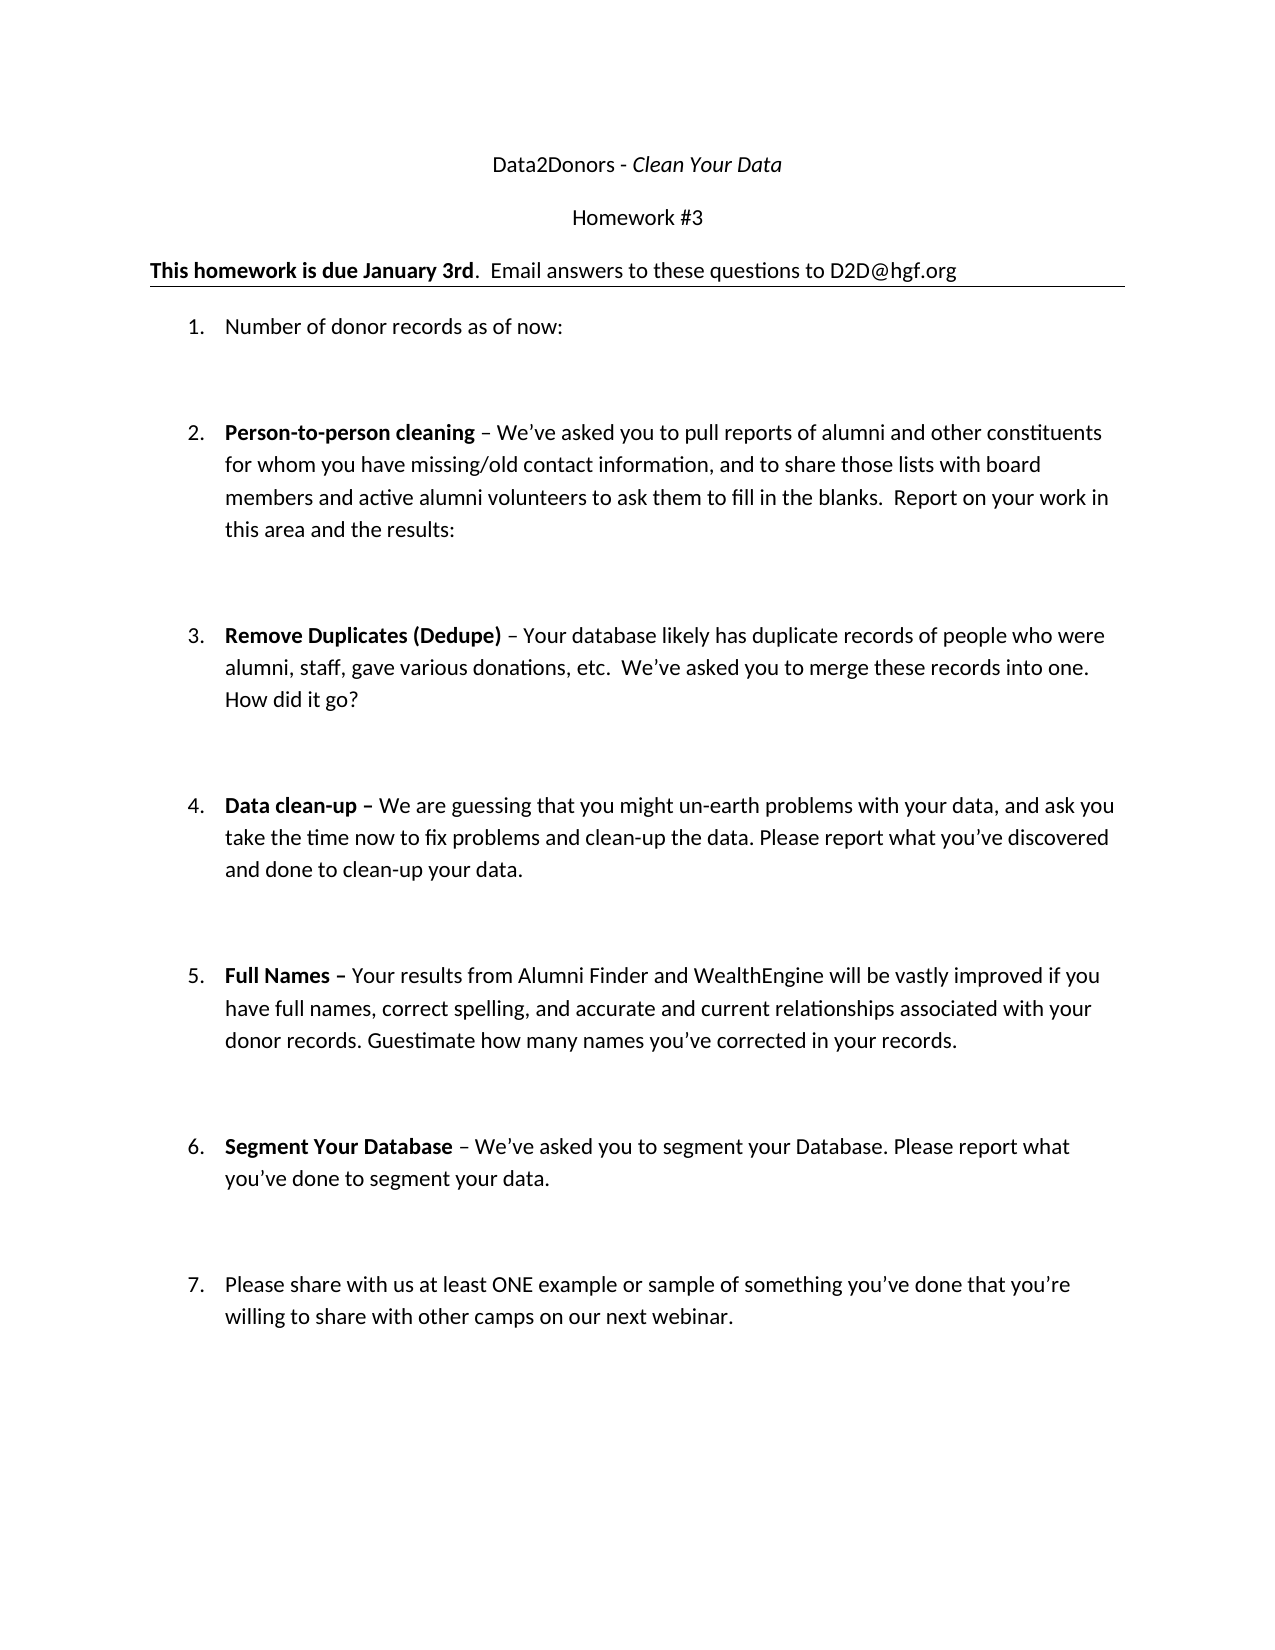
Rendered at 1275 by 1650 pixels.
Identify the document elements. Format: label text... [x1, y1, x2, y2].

list Full Names – Your results from Alumni Finder and WealthEngine will be vastly improved if you have full names, correct spelling, and accurate and current relationships associated with your donor records. Guestimate how many names you’ve corrected in your records. [187, 962, 1125, 1054]
list Number of donor records as of now: [187, 312, 1125, 340]
list Please share with us at least ONE example or sample of something you’ve done that you’re willing to share with other camps on our next webinar. [187, 1270, 1125, 1331]
list Data clean-up – We are guessing that you might un-earth problems with your data, and ask you take the time now to fix problems and clean-up the data. Please report what you’ve discovered and done to clean-up your data. [187, 791, 1125, 884]
text Data2Donors - Clean Your Data [150, 150, 1125, 178]
list Segment Your Database – We’ve asked you to segment your Database. Please report what you’ve done to segment your data. [187, 1132, 1125, 1192]
text This homework is due January 3rd. Email answers to these questions to D2D@hgf.org [150, 256, 1125, 286]
list Remove Duplicates (Dedupe) – Your database likely has duplicate records of people who were alumni, staff, gave various donations, etc. We’ve asked you to merge these records into one. How did it go? [187, 621, 1125, 713]
list Person-to-person cleaning – We’ve asked you to pull reports of alumni and other constituents for whom you have missing/old contact information, and to share those lists with board members and active alumni volunteers to ask them to fill in the blanks. Report on your work in this area and the results: [187, 418, 1125, 543]
text Homework #3 [150, 203, 1125, 231]
